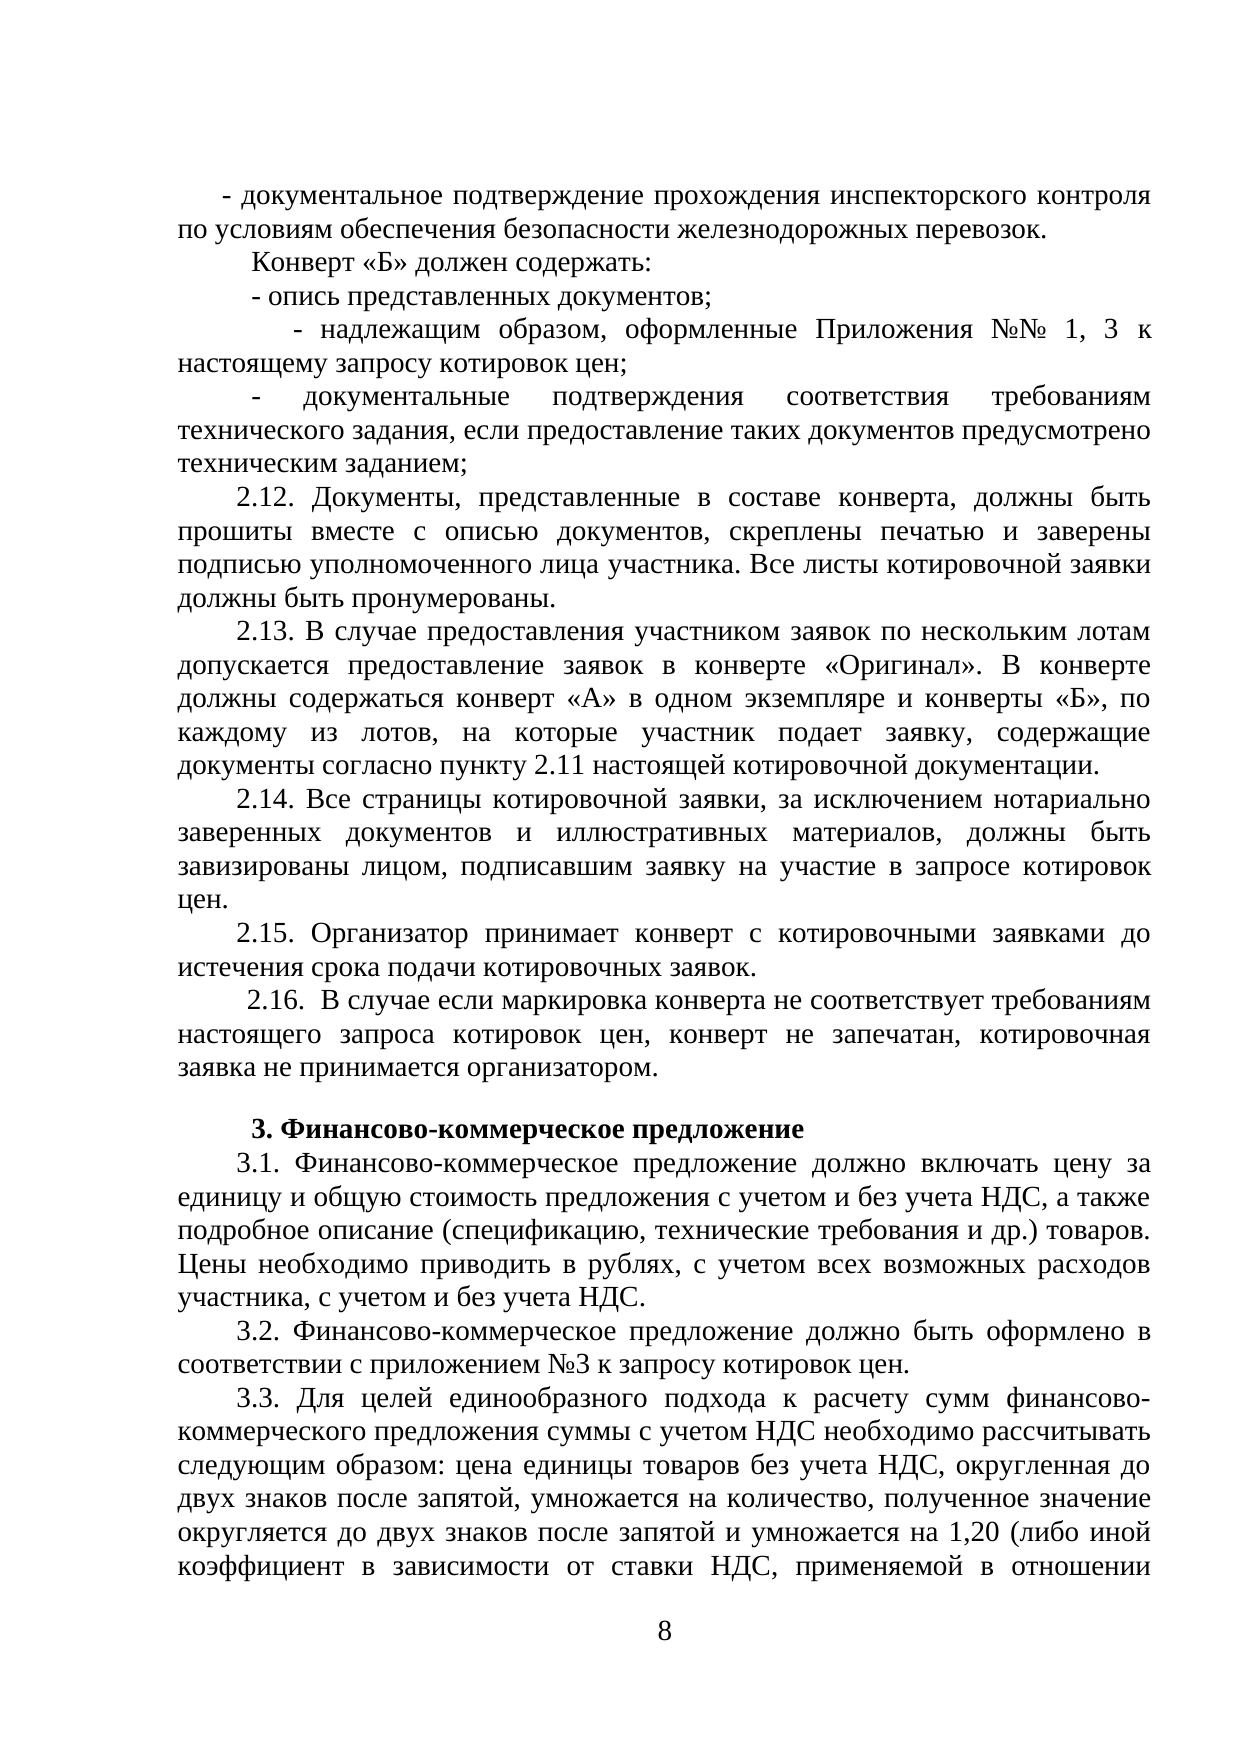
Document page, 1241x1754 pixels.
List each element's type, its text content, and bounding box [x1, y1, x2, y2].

text 3. Финансово-коммерческое предложение [251, 1112, 1152, 1145]
text Конверт «Б» должен содержать: [177, 244, 1152, 278]
list 3.2. Финансово-коммерческое предложение должно быть оформлено в соответствии с приложением №3 к запросу котировок цен. [177, 1313, 1152, 1380]
text - документальное подтверждение прохождения инспекторского контроля по условиям обеспечения безопасности железнодорожных перевозок. [177, 177, 1152, 244]
list 3.1. Финансово-коммерческое предложение должно включать цену за единицу и общую стоимость предложения с учетом и без учета НДС, а также подробное описание (спецификацию, технические требования и др.) товаров. Цены необходимо приводить в рублях, с учетом всех возможных расходов участника, с учетом и без учета НДС. [177, 1145, 1152, 1313]
text 2.14. Все страницы котировочной заявки, за исключением нотариально заверенных документов и иллюстративных материалов, должны быть завизированы лицом, подписавшим заявку на участие в запросе котировок цен. [177, 781, 1152, 915]
text - надлежащим образом, оформленные Приложения №№ 1, 3 к настоящему запросу котировок цен; [177, 311, 1152, 378]
text 2.12. Документы, представленные в составе конверта, должны быть прошиты вместе с описью документов, скреплены печатью и заверены подписью уполномоченного лица участника. Все листы котировочной заявки должны быть пронумерованы. [177, 479, 1152, 613]
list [177, 1380, 1152, 1581]
text 2.16. В случае если маркировка конверта не соответствует требованиям настоящего запроса котировок цен, конверт не запечатан, котировочная заявка не принимается организатором. [177, 982, 1152, 1083]
list 2.13. В случае предоставления участником заявок по нескольким лотам допускается предоставление заявок в конверте «Оригинал». В конверте должны содержаться конверт «А» в одном экземпляре и конверты «Б», по каждому из лотов, на которые участник подает заявку, содержащие документы согласно пункту 2.11 настоящей котировочной документации. [177, 613, 1152, 781]
text 2.15. Организатор принимает конверт с котировочными заявками до истечения срока подачи котировочных заявок. [177, 915, 1152, 982]
text - документальные подтверждения соответствия требованиям технического задания, если предоставление таких документов предусмотрено техническим заданием; [177, 378, 1152, 479]
text - опись представленных документов; [177, 278, 1152, 311]
